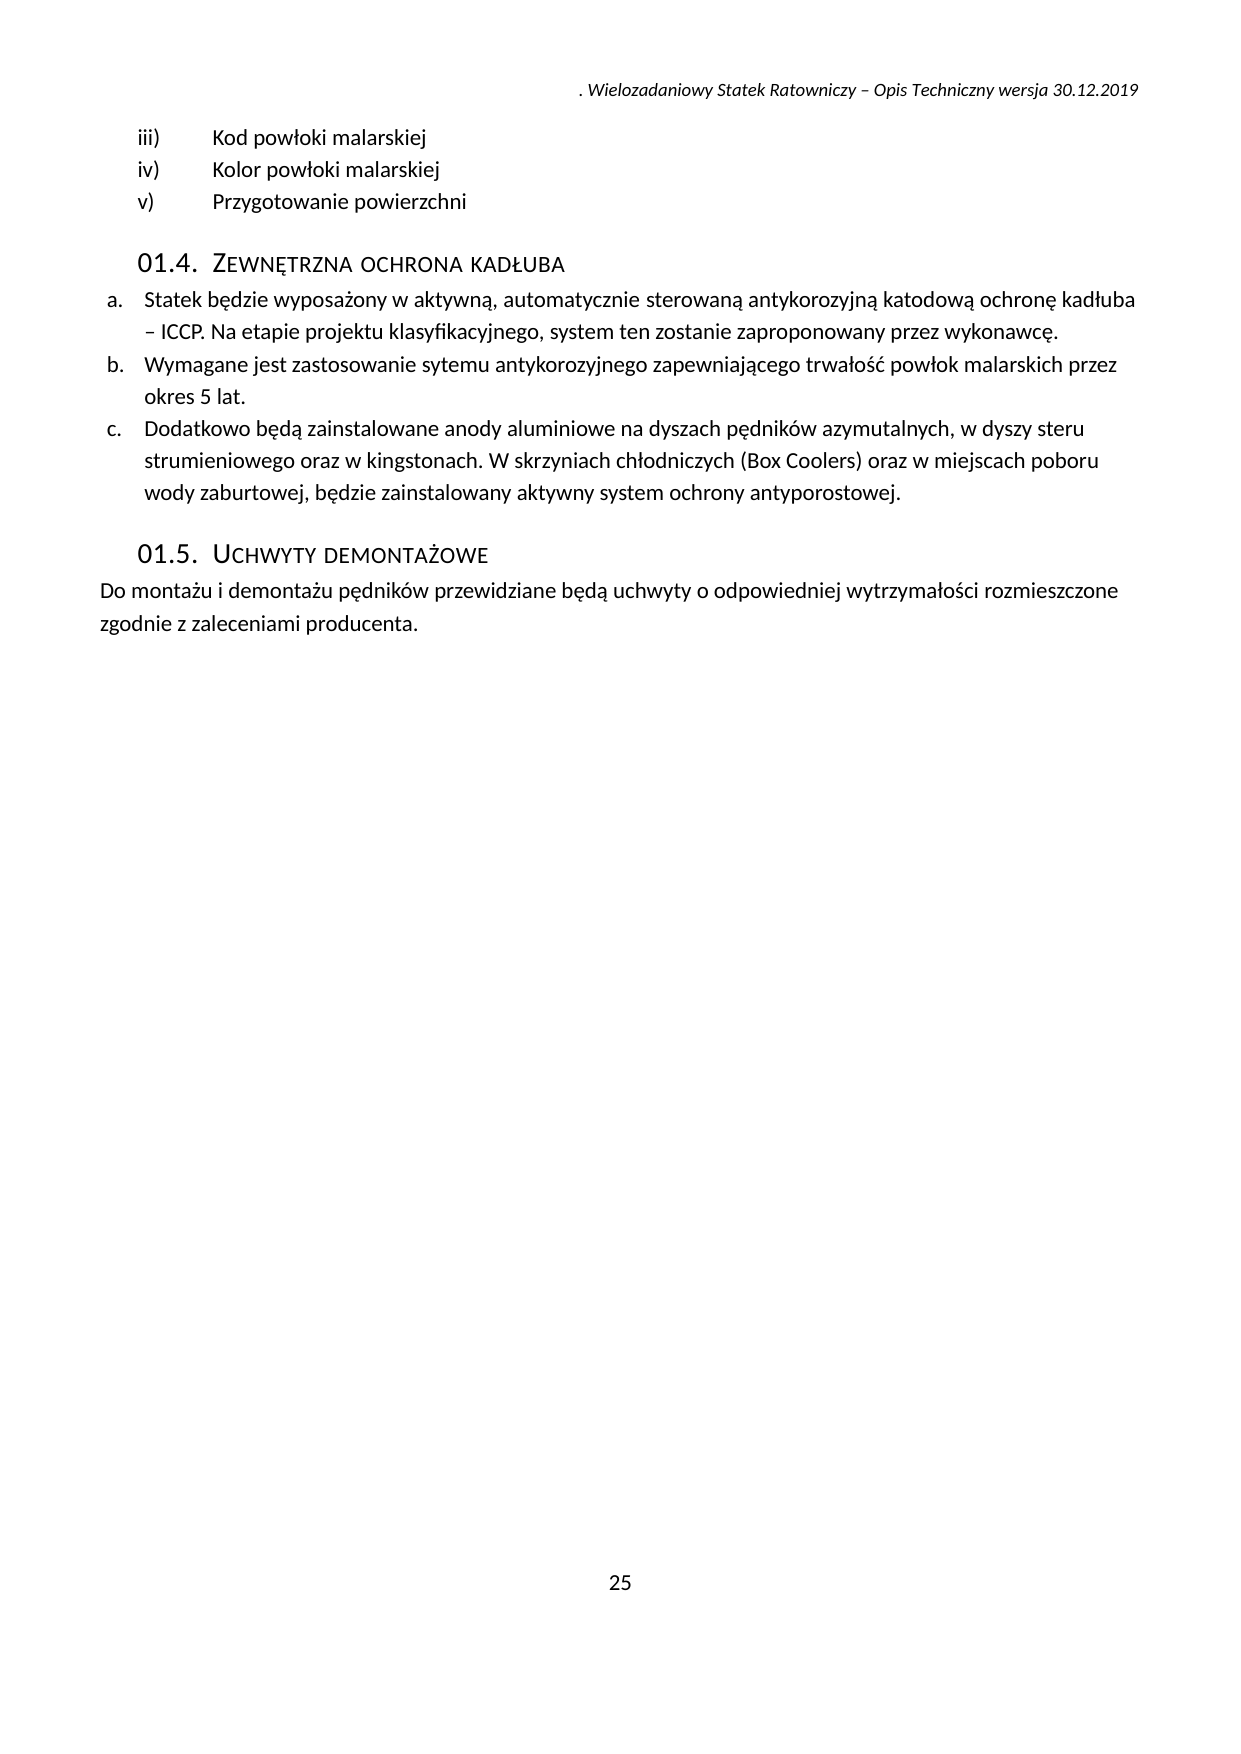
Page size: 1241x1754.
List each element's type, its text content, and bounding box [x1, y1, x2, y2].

list Wymagane jest zastosowanie sytemu antykorozyjnego zapewniającego trwałość powłok malarskich przez okres 5 lat. [107, 350, 1140, 410]
list Dodatkowo będą zainstalowane anody aluminiowe na dyszach pędników azymutalnych, w dyszy steru strumieniowego oraz w kingstonach. W skrzyniach chłodniczych (Box Coolers) oraz w miejscach poboru wody zaburtowej, będzie zainstalowany aktywny system ochrony antyporostowej. [107, 414, 1140, 506]
subtitle Zewnętrzna ochrona kadłuba [137, 244, 1140, 280]
text Do montażu i demontażu pędników przewidziane będą uchwyty o odpowiedniej wytrzymałości rozmieszczone zgodnie z zaleceniami producenta. [100, 577, 1140, 637]
list Kolor powłoki malarskiej [137, 155, 1140, 183]
list Przygotowanie powierzchni [137, 187, 1140, 215]
subtitle Uchwyty demontażowe [137, 536, 1140, 571]
list Kod powłoki malarskiej [137, 123, 1140, 151]
list Statek będzie wyposażony w aktywną, automatycznie sterowaną antykorozyjną katodową ochronę kadłuba – ICCP. Na etapie projektu klasyfikacyjnego, system ten zostanie zaproponowany przez wykonawcę. [107, 285, 1140, 346]
